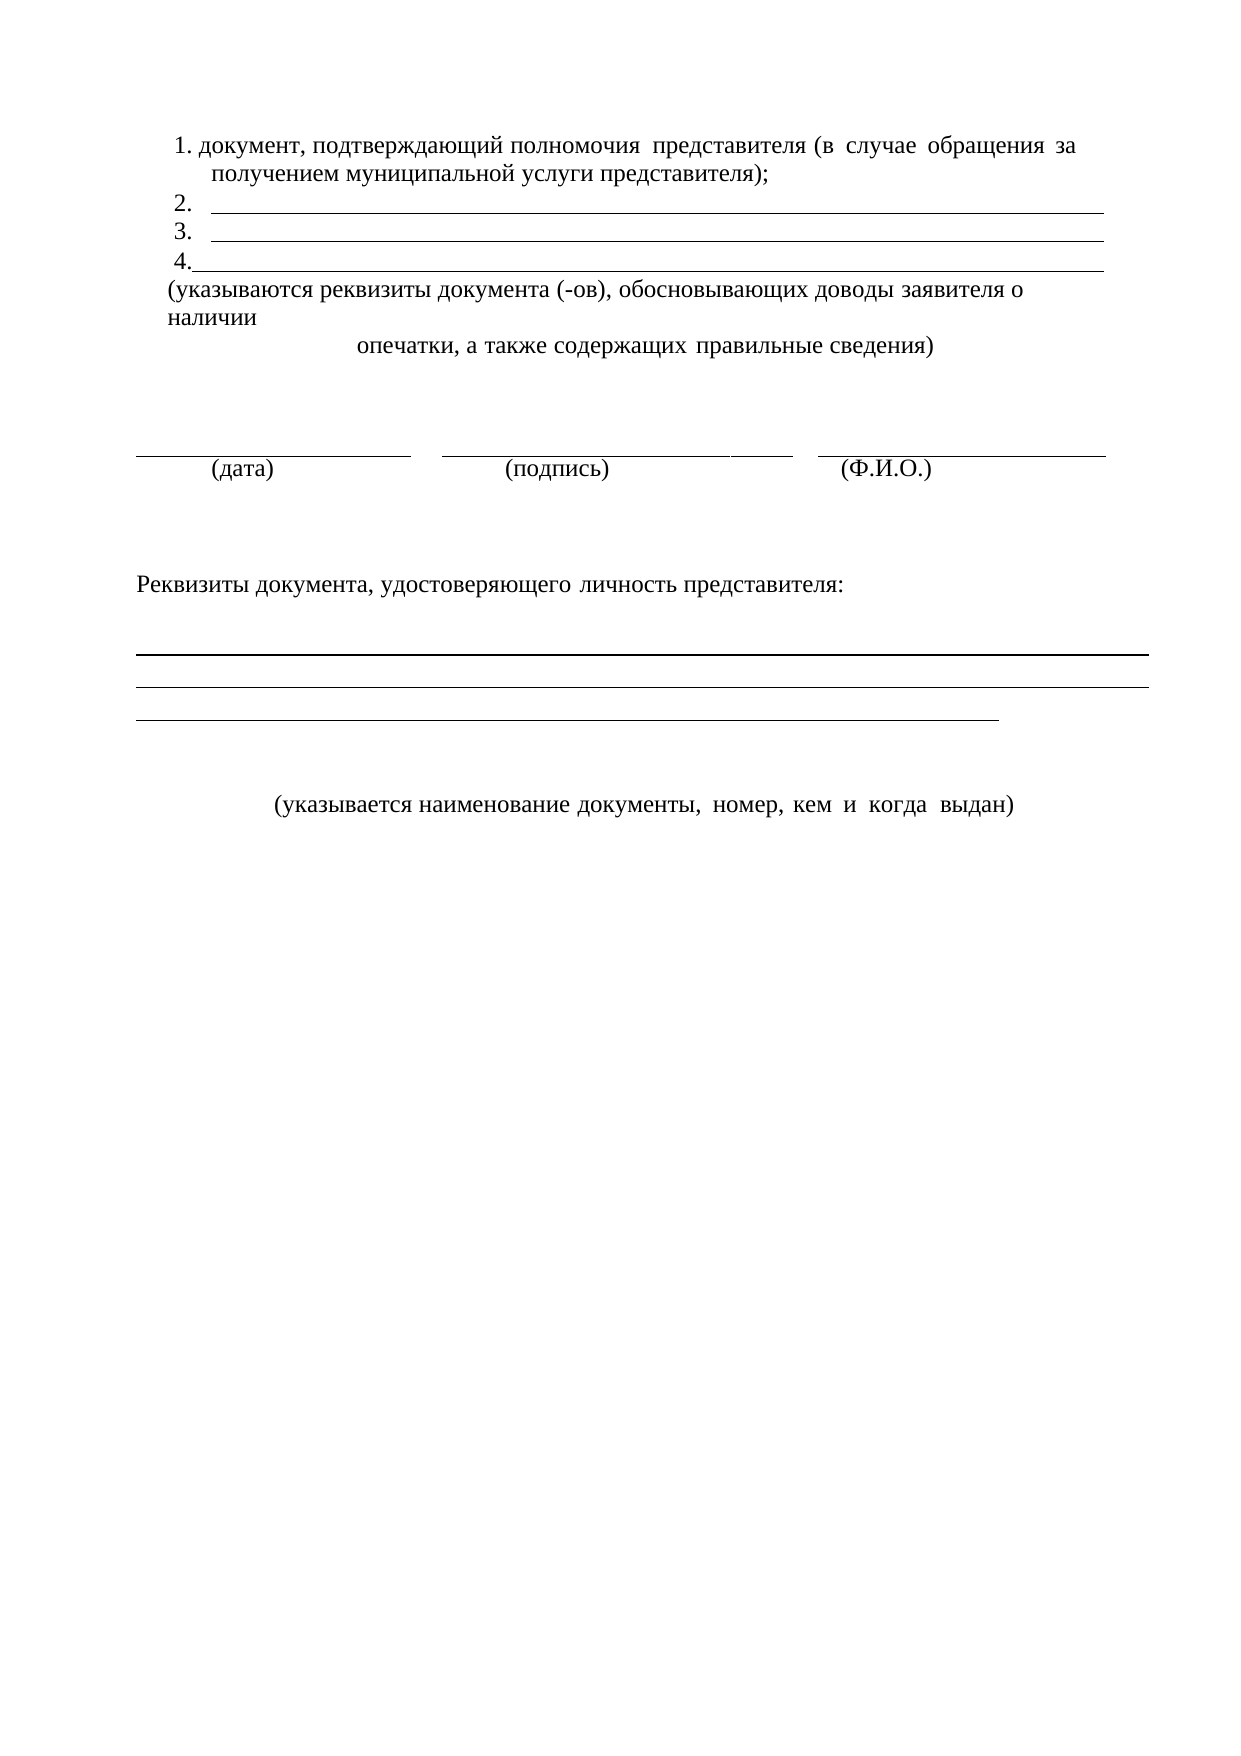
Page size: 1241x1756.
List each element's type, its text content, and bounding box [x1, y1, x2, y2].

text (дата) (подпись) (Ф.И.О.) [211, 447, 1171, 482]
text 1. документ, подтверждающий полномочия представителя (в случае обращения за получением муниципальной услуги представителя); [173, 131, 1171, 187]
text Реквизиты документа, удостоверяющего личность представителя: [136, 569, 1171, 598]
text 3. [173, 217, 1171, 245]
text (указывается наименование документы, номер, кем и когда выдан) [146, 789, 1142, 818]
text 2. [173, 188, 1171, 217]
text опечатки, а также содержащих правильные сведения) [357, 331, 1171, 359]
text 4. (указываются реквизиты документа (-ов), обосновывающих доводы заявителя о наличии [167, 247, 1120, 331]
